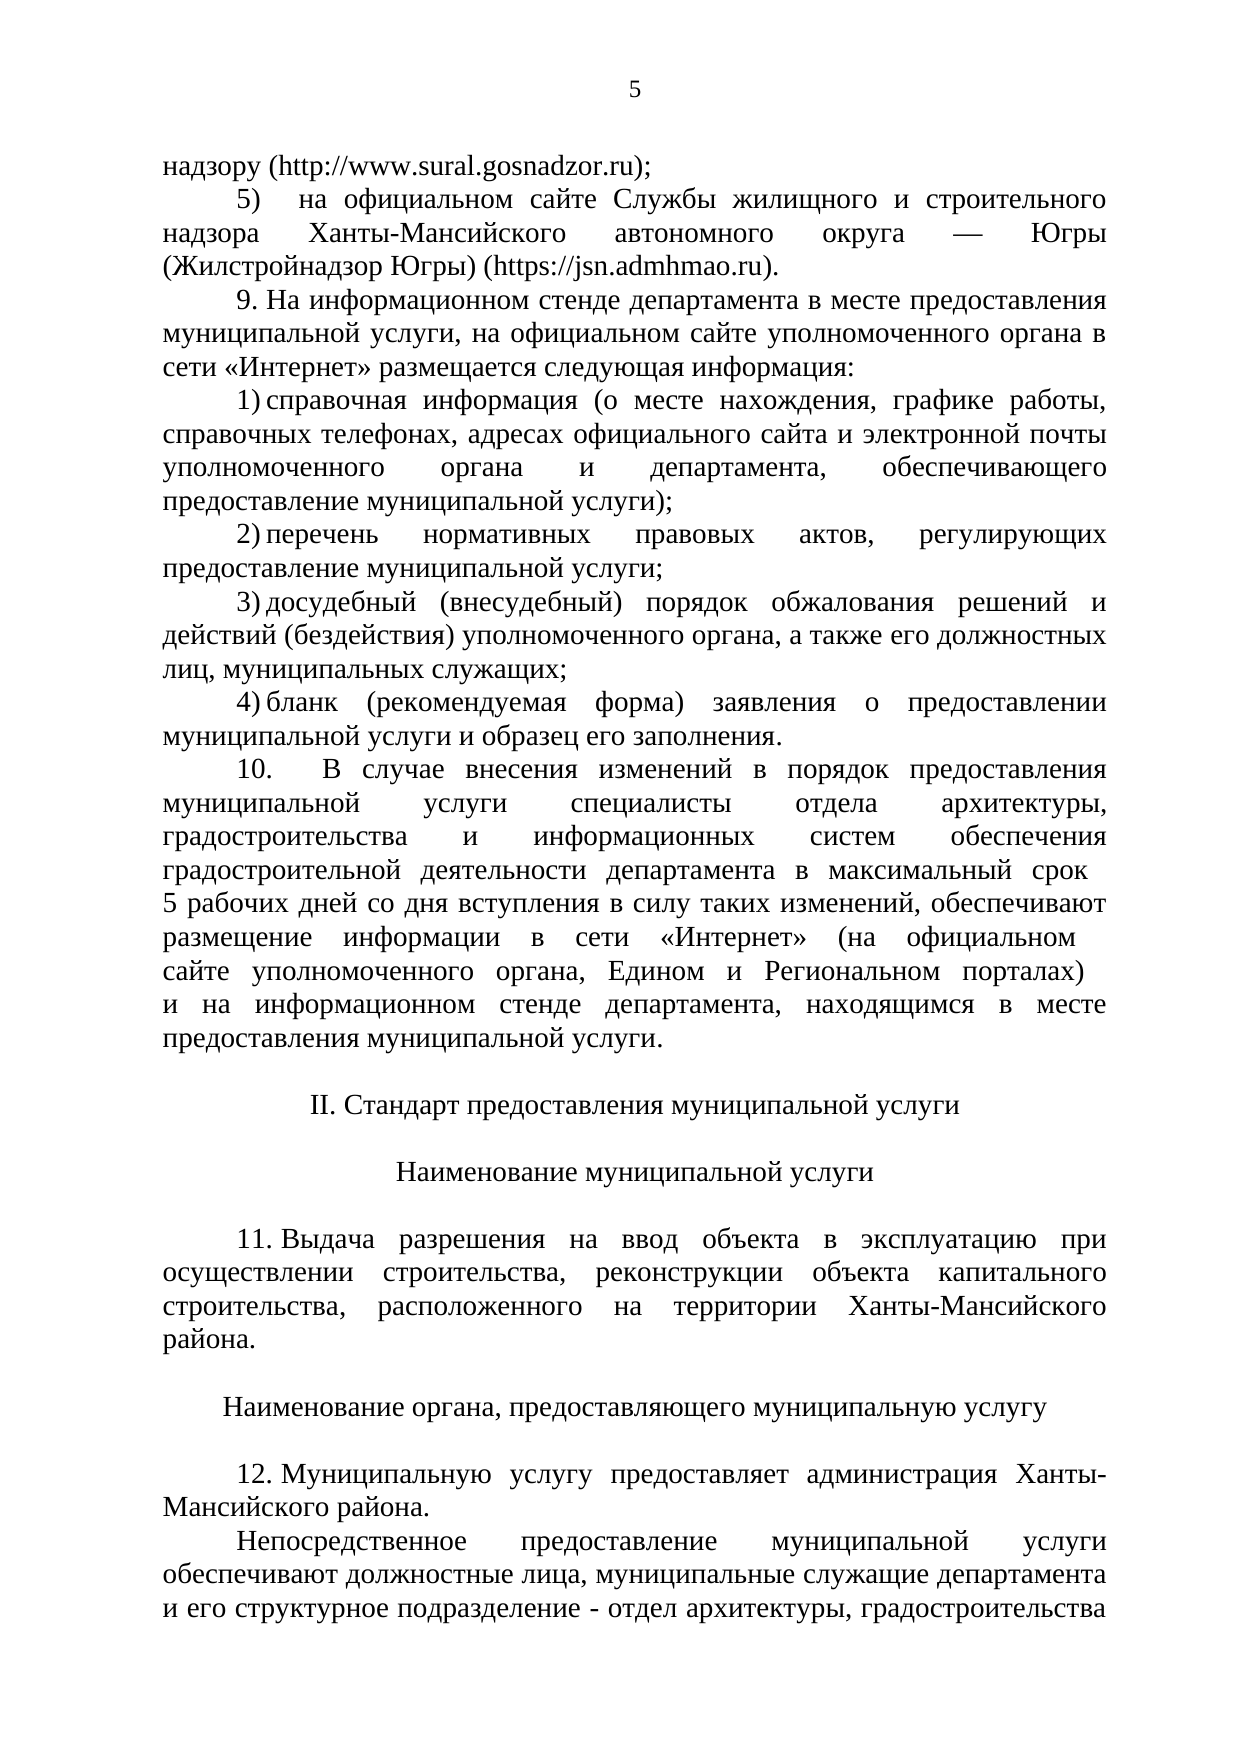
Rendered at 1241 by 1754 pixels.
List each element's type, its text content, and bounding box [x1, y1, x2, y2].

text Наименование муниципальной услуги [162, 1154, 1107, 1187]
list на официальном сайте Службы жилищного и строительного надзора Ханты-Мансийского автономного округа — Югры (Жилстройнадзор Югры) (https://jsn.admhmao.ru). [162, 181, 1107, 282]
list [162, 148, 1107, 181]
list бланк (рекомендуемая форма) заявления о предоставлении муниципальной услуги и образец его заполнения. [162, 684, 1107, 751]
text II. Стандарт предоставления муниципальной услуги [162, 1087, 1107, 1120]
list В случае внесения изменений в порядок предоставления муниципальной услуги специалисты отдела архитектуры, градостроительства и информационных систем обеспечения градостроительной деятельности департамента в максимальный срок 5 рабочих дней со дня вступления в силу таких изменений, обеспечивают размещение информации в сети «Интернет» (на официальном сайте уполномоченного органа, Едином и Региональном порталах) и на информационном стенде департамента, находящимся в месте предоставления муниципальной услуги. [162, 751, 1107, 1053]
list На информационном стенде департамента в месте предоставления муниципальной услуги, на официальном сайте уполномоченного органа в сети «Интернет» размещается следующая информация: [162, 282, 1107, 382]
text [162, 1523, 1107, 1623]
text Наименование органа, предоставляющего муниципальную услугу [162, 1389, 1107, 1422]
list досудебный (внесудебный) порядок обжалования решений и действий (бездействия) уполномоченного органа, а также его должностных лиц, муниципальных служащих; [162, 584, 1107, 684]
list справочная информация (о месте нахождения, графике работы, справочных телефонах, адресах официального сайта и электронной почты уполномоченного органа и департамента, обеспечивающего предоставление муниципальной услуги); [162, 382, 1107, 517]
list Муниципальную услугу предоставляет администрация Ханты-Мансийского района. [162, 1456, 1107, 1523]
list перечень нормативных правовых актов, регулирующих предоставление муниципальной услуги; [162, 517, 1107, 584]
list Выдача разрешения на ввод объекта в эксплуатацию при осуществлении строительства, реконструкции объекта капитального строительства, расположенного на территории Ханты-Мансийского района. [162, 1221, 1107, 1355]
